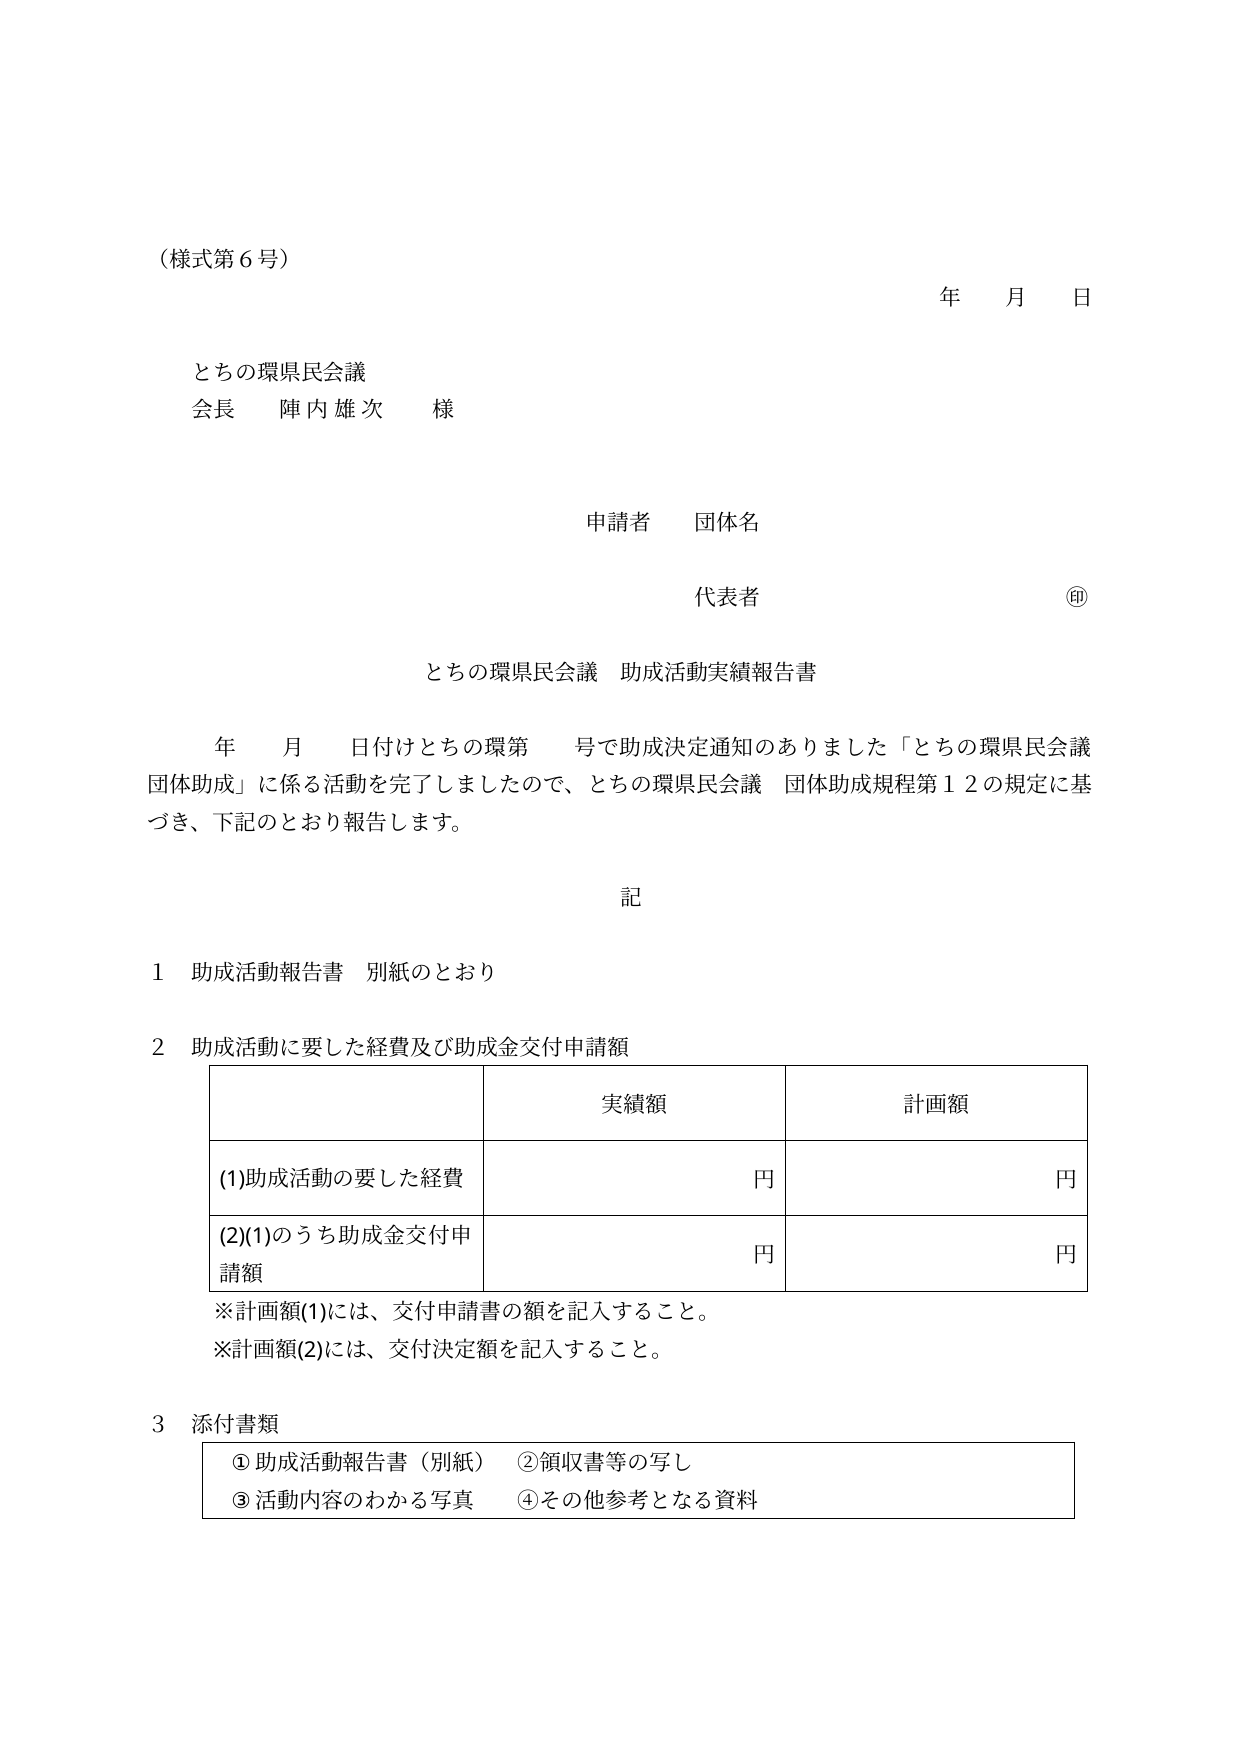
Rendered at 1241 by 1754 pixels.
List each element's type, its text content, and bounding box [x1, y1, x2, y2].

table_cell (2)(1)のうち助成金交付申請額 [210, 1216, 483, 1291]
text 記 [148, 877, 1092, 914]
text ２ 助成活動に要した経費及び助成金交付申請額 [148, 1027, 1092, 1064]
table_cell (1)助成活動の要した経費 [210, 1141, 483, 1214]
text （様式第６号） [148, 239, 1092, 277]
table_cell 円 [786, 1141, 1087, 1214]
table_header ①助成活動報告書（別紙） ②領収書等の写し ③活動内容のわかる写真 ④その他参考となる資料 [203, 1443, 1074, 1518]
table_cell 円 [484, 1216, 785, 1291]
table_header 実績額 [484, 1066, 785, 1139]
text 年 月 日付けとちの環第 号で助成決定通知のありました「とちの環県民会議 団体助成」に係る活動を完了しましたので、とちの環県民会議 団体助成規程第１２の規定に基づき、下記のとおり報告します。 [148, 727, 1092, 839]
text ※計画額(2)には、交付決定額を記入すること。 [148, 1329, 1092, 1367]
table_cell 円 [786, 1216, 1087, 1291]
table_header [210, 1066, 483, 1139]
text １ 助成活動報告書 別紙のとおり [148, 952, 1092, 989]
table_header 計画額 [786, 1066, 1087, 1139]
table_cell 円 [484, 1141, 785, 1214]
text 会長 陣 内 雄 次 様 [148, 389, 1092, 427]
text 申請者 団体名 [148, 502, 1093, 539]
text とちの環県民会議 助成活動実績報告書 [148, 652, 1092, 689]
text ※計画額(1)には、交付申請書の額を記入すること。 [148, 1292, 1092, 1329]
text 代表者 ㊞ [148, 577, 1093, 614]
text とちの環県民会議 [148, 352, 1092, 389]
text ３ 添付書類 [148, 1404, 1092, 1442]
text 年 月 日 [148, 277, 1092, 314]
